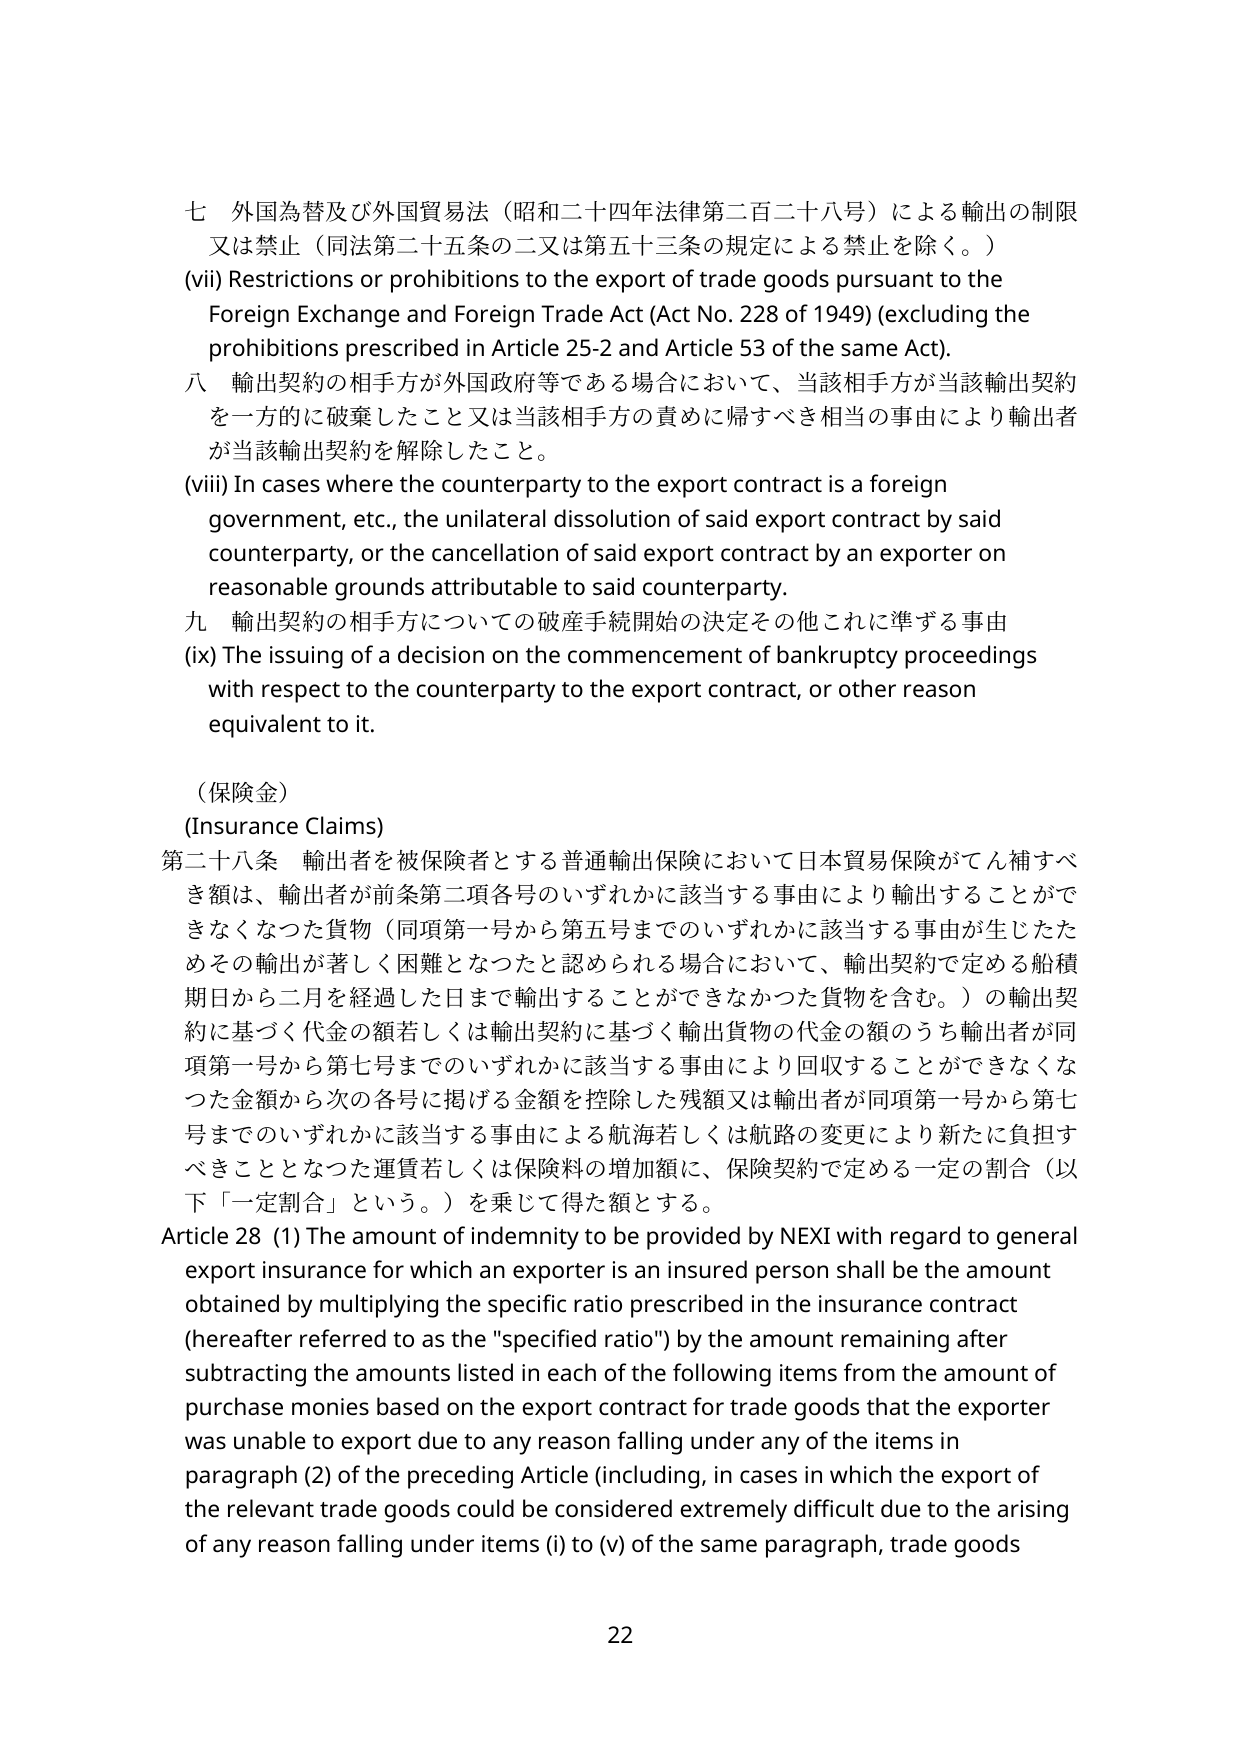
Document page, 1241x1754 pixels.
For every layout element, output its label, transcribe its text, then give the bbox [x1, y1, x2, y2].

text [161, 1219, 1079, 1560]
text (Insurance Claims) [184, 809, 1079, 843]
text 九 輸出契約の相手方についての破産手続開始の決定その他これに準ずる事由 [184, 604, 1079, 638]
text (viii) In cases where the counterparty to the export contract is a foreign government, etc., the unilateral dissolution of said export contract by said counterparty, or the cancellation of said export contract by an exporter on reasonable grounds attributable to said counterparty. [184, 467, 1079, 604]
text 八 輸出契約の相手方が外国政府等である場合において、当該相手方が当該輸出契約を一方的に破棄したこと又は当該相手方の責めに帰すべき相当の事由により輸出者が当該輸出契約を解除したこと。 [184, 364, 1079, 467]
text 第二十八条 輸出者を被保険者とする普通輸出保険において日本貿易保険がてん補すべき額は、輸出者が前条第二項各号のいずれかに該当する事由により輸出することができなくなつた貨物（同項第一号から第五号までのいずれかに該当する事由が生じたためその輸出が著しく困難となつたと認められる場合において、輸出契約で定める船積期日から二月を経過した日まで輸出することができなかつた貨物を含む。）の輸出契約に基づく代金の額若しくは輸出契約に基づく輸出貨物の代金の額のうち輸出者が同項第一号から第七号までのいずれかに該当する事由により回収することができなくなつた金額から次の各号に掲げる金額を控除した残額又は輸出者が同項第一号から第七号までのいずれかに該当する事由による航海若しくは航路の変更により新たに負担すべきこととなつた運賃若しくは保険料の増加額に、保険契約で定める一定の割合（以下「一定割合」という。）を乗じて得た額とする。 [161, 843, 1079, 1219]
text 七 外国為替及び外国貿易法（昭和二十四年法律第二百二十八号）による輸出の制限又は禁止（同法第二十五条の二又は第五十三条の規定による禁止を除く。） [184, 194, 1079, 262]
text （保険金） [184, 774, 1079, 809]
text (ix) The issuing of a decision on the commencement of bankruptcy proceedings with respect to the counterparty to the export contract, or other reason equivalent to it. [184, 638, 1079, 740]
text (vii) Restrictions or prohibitions to the export of trade goods pursuant to the Foreign Exchange and Foreign Trade Act (Act No. 228 of 1949) (excluding the prohibitions prescribed in Article 25-2 and Article 53 of the same Act). [184, 262, 1079, 364]
